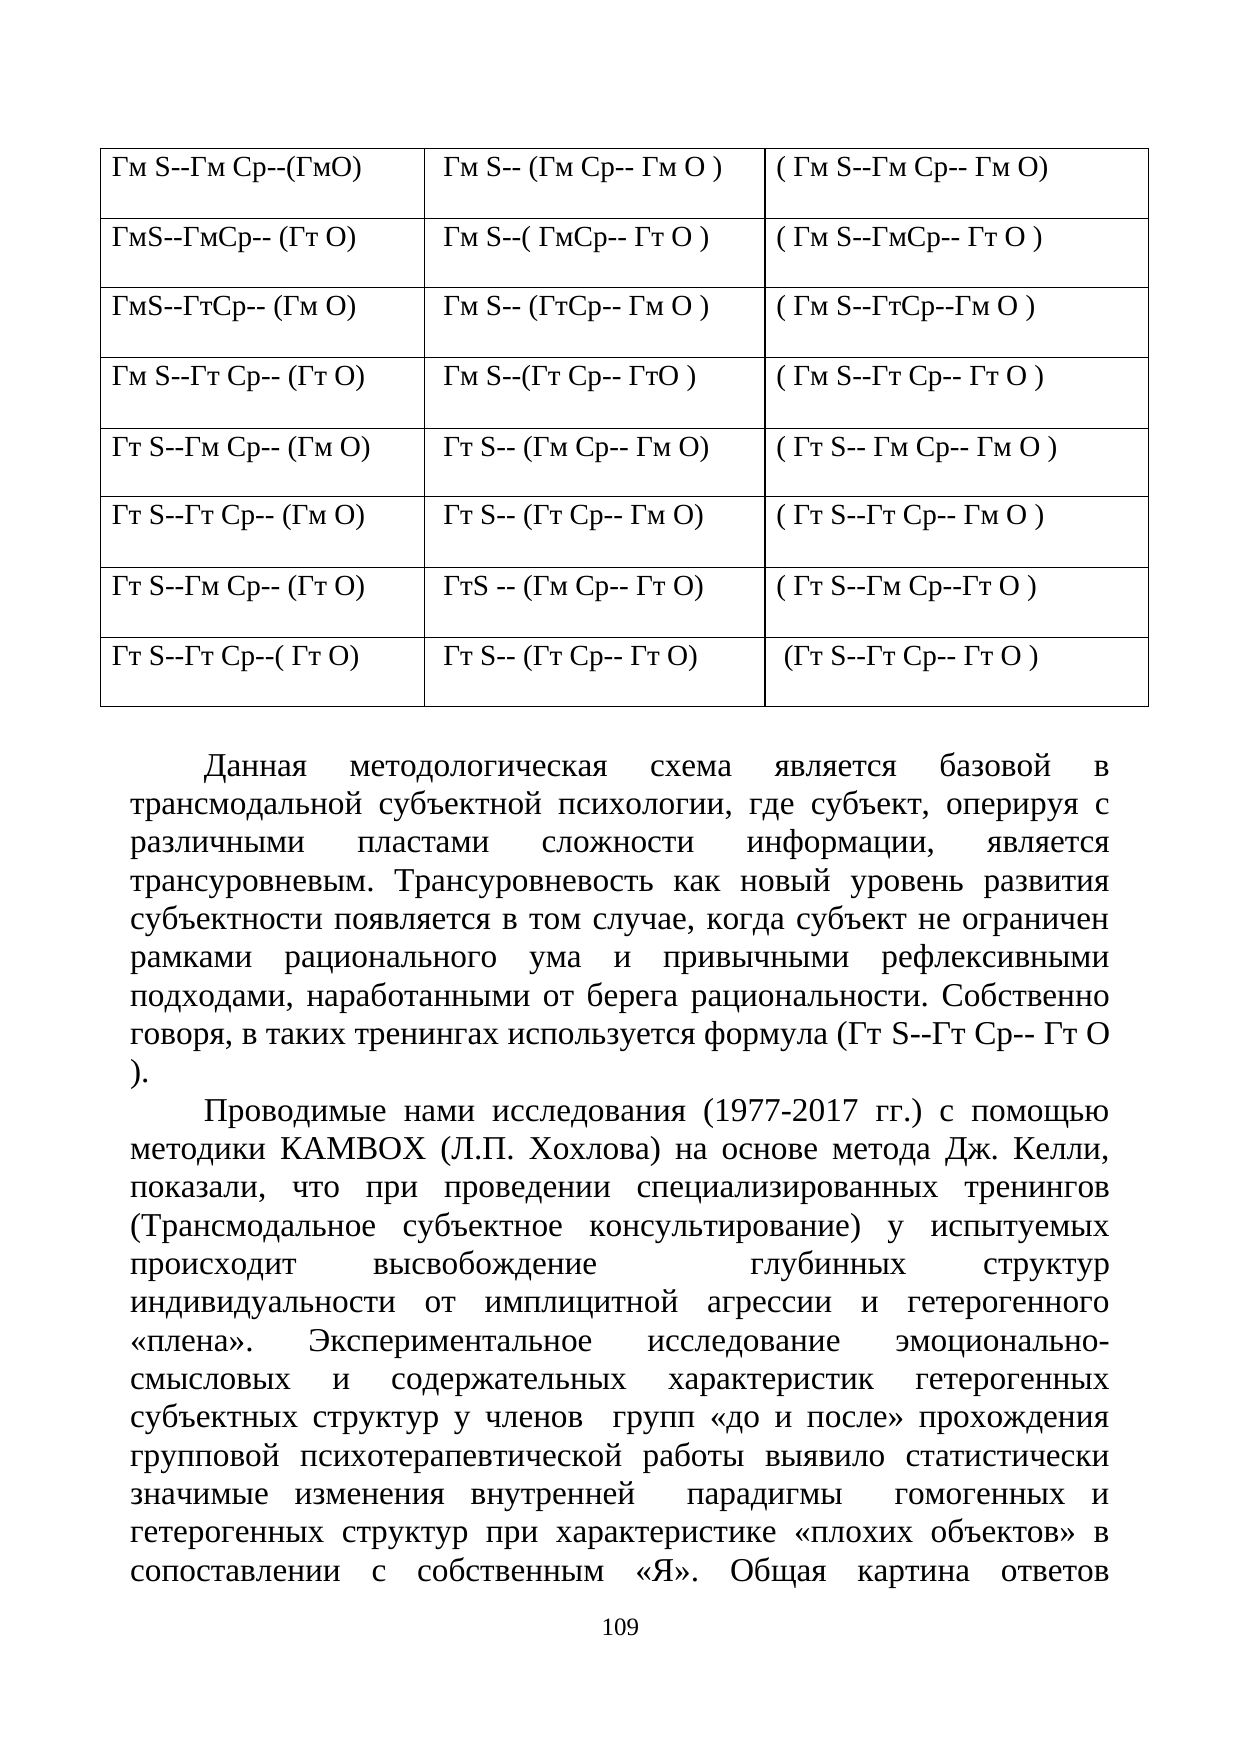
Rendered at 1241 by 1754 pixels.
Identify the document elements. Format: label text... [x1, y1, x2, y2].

table_cell ( Гм S--ГтСр--Гм О ) [766, 288, 1148, 357]
table_cell ( Гм S--ГмСр-- Гт О ) [766, 219, 1148, 287]
table_cell Гм S--Гм Ср--(ГмО) [101, 149, 424, 218]
table_cell Гм S--(Гт Ср-- ГтО ) [425, 358, 764, 428]
table_cell Гт S-- (Гм Ср-- Гм О) [425, 429, 764, 496]
table_cell ( Гт S--Гм Ср--Гт О ) [766, 568, 1148, 637]
table_cell Гм S-- (ГтСр-- Гм О ) [425, 288, 764, 357]
table_cell Гт S--Гт Ср--( Гт О) [101, 638, 424, 706]
table_cell (Гт S--Гт Ср-- Гт О ) [766, 638, 1148, 706]
table_cell ГмS--ГтСр-- (Гм О) [101, 288, 424, 357]
table_cell ( Гт S--Гт Ср-- Гм О ) [766, 497, 1148, 567]
text Данная методологическая схема является базовой в трансмодальной субъектной психологии, где субъект, оперируя с различными пластами сложности информации, является трансуровневым. Трансуровневость как новый уровень развития субъектности появляется в том случае, когда субъект не ограничен рамками рационального ума и привычными рефлексивными подходами, наработанными от берега рациональности. Собственно говоря, в таких тренингах используется формула (Гт S--Гт Ср-- Гт О ). [130, 745, 1110, 1090]
table_cell Гм S--Гт Ср-- (Гт О) [101, 358, 424, 428]
table_cell ( Гт S-- Гм Ср-- Гм О ) [766, 429, 1148, 496]
table_cell Гт S-- (Гт Ср-- Гт О) [425, 638, 764, 706]
table_cell ( Гм S--Гт Ср-- Гт О ) [766, 358, 1148, 428]
table_cell ( Гм S--Гм Ср-- Гм О) [766, 149, 1148, 218]
table_cell Гт S--Гт Ср-- (Гм О) [101, 497, 424, 567]
table_cell Гт S-- (Гт Ср-- Гм О) [425, 497, 764, 567]
table_cell Гт S--Гм Ср-- (Гт О) [101, 568, 424, 637]
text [130, 1090, 1110, 1588]
table_cell Гм S-- (Гм Ср-- Гм О ) [425, 149, 764, 218]
table_cell ГтS -- (Гм Ср-- Гт О) [425, 568, 764, 637]
table_cell ГмS--ГмСр-- (Гт О) [101, 219, 424, 287]
table_cell Гм S--( ГмСр-- Гт О ) [425, 219, 764, 287]
table_cell Гт S--Гм Ср-- (Гм О) [101, 429, 424, 496]
